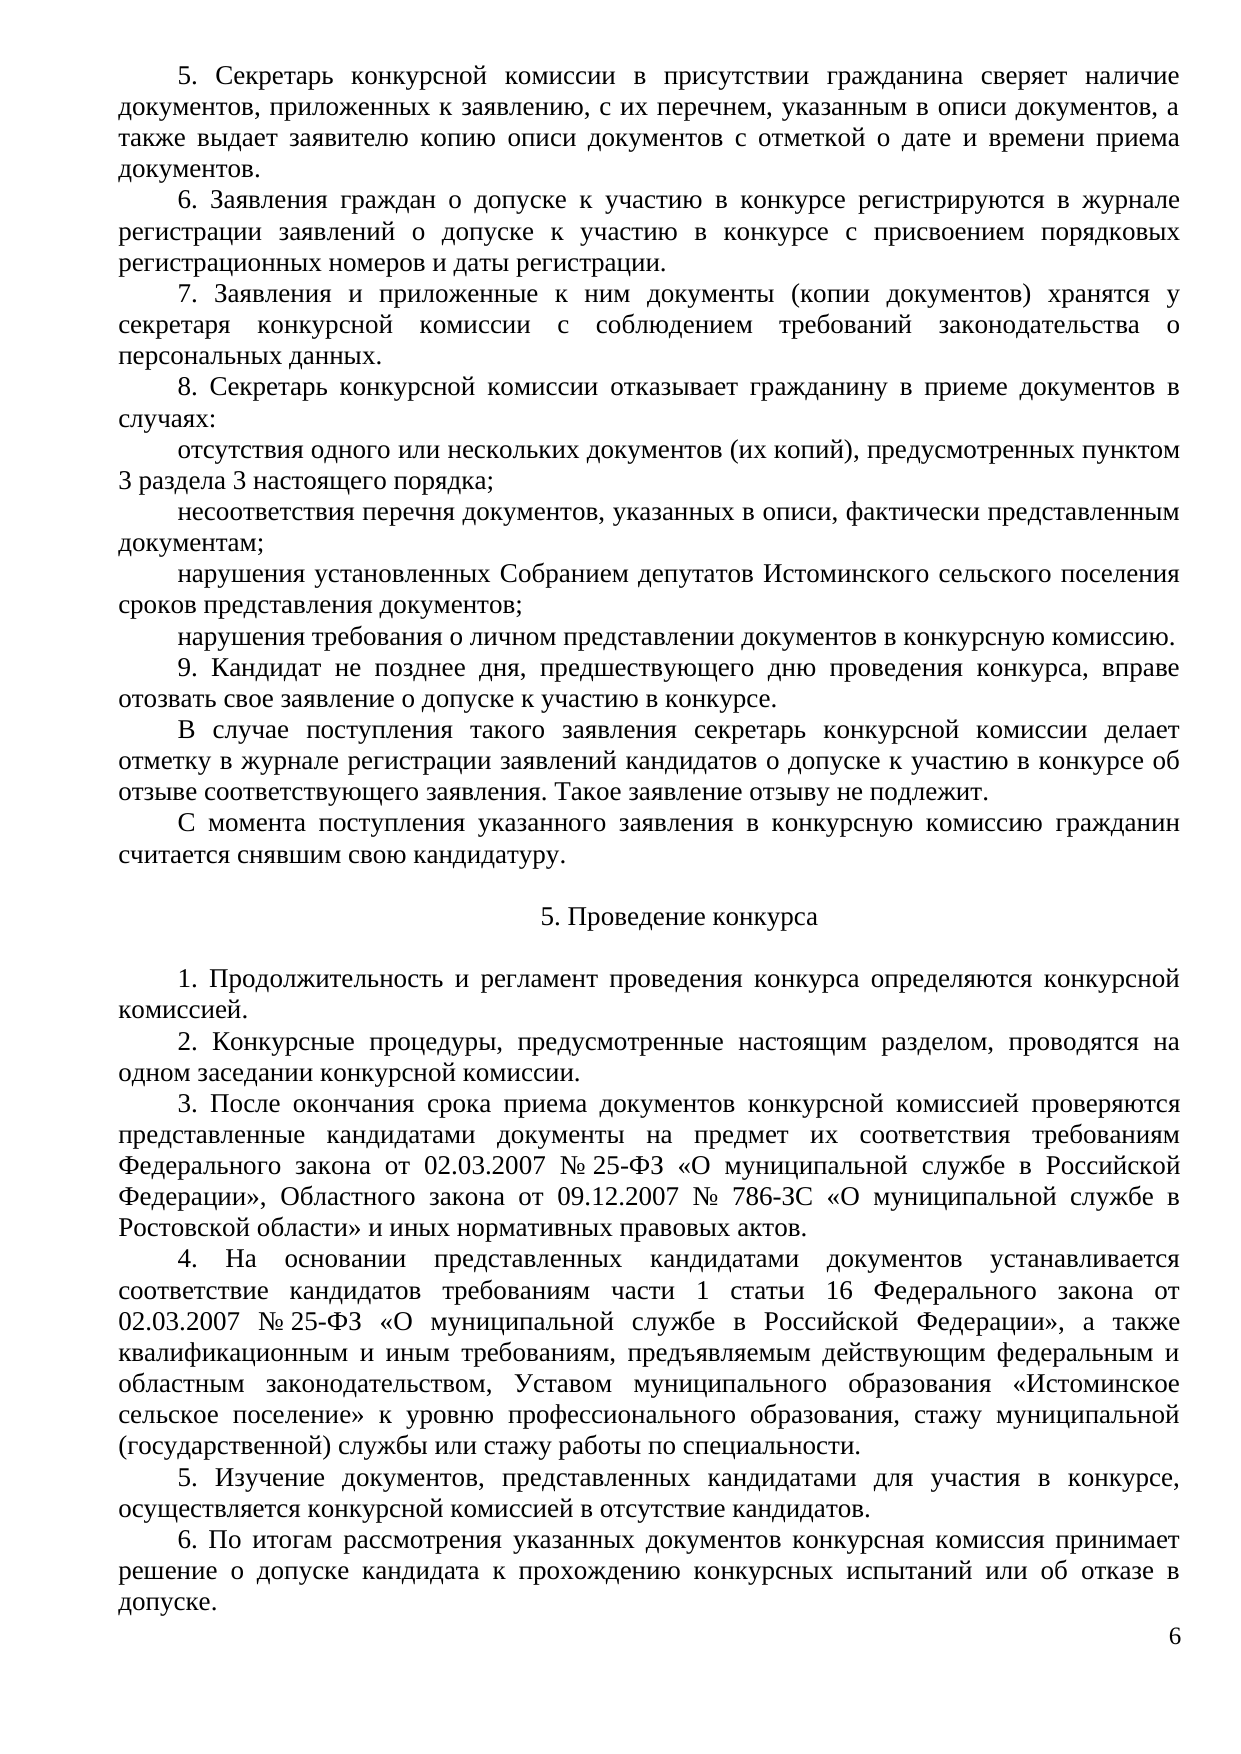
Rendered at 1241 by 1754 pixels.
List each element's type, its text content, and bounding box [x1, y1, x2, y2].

list 5. Проведение конкурса [118, 900, 1181, 931]
text В случае поступления такого заявления секретарь конкурсной комиссии делает отметку в журнале регистрации заявлений кандидатов о допуске к участию в конкурсе об отзыве соответствующего заявления. Такое заявление отзыву не подлежит. [118, 713, 1181, 807]
text 6. Заявления граждан о допуске к участию в конкурсе регистрируются в журнале регистрации заявлений о допуске к участию в конкурсе с присвоением порядковых регистрационных номеров и даты регистрации. [118, 184, 1181, 277]
text нарушения установленных Собранием депутатов Истоминского сельского поселения сроков представления документов; [118, 557, 1181, 620]
text 4. На основании представленных кандидатами документов устанавливается соответствие кандидатов требованиям части 1 статьи 16 Федерального закона от 02.03.2007 № 25-ФЗ «О муниципальной службе в Российской Федерации», а также квалификационным и иным требованиям, предъявляемым действующим федеральным и областным законодательством, Уставом муниципального образования «Истоминское сельское поселение» к уровню профессионального образования, стажу муниципальной (государственной) службы или стажу работы по специальности. [118, 1243, 1181, 1461]
text 5. Изучение документов, представленных кандидатами для участия в конкурсе, осуществляется конкурсной комиссией в отсутствие кандидатов. [118, 1461, 1181, 1523]
text 2. Конкурсные процедуры, предусмотренные настоящим разделом, проводятся на одном заседании конкурсной комиссии. [118, 1024, 1181, 1087]
text отсутствия одного или нескольких документов (их копий), предусмотренных пунктом 3 раздела 3 настоящего порядка; [118, 433, 1181, 495]
text С момента поступления указанного заявления в конкурсную комиссию гражданин считается снявшим свою кандидатуру. [118, 807, 1181, 869]
text 8. Секретарь конкурсной комиссии отказывает гражданину в приеме документов в случаях: [118, 371, 1181, 433]
text несоответствия перечня документов, указанных в описи, фактически представленным документам; [118, 495, 1181, 557]
text 5. Секретарь конкурсной комиссии в присутствии гражданина сверяет наличие документов, приложенных к заявлению, с их перечнем, указанным в описи документов, а также выдает заявителю копию описи документов с отметкой о дате и времени приема документов. [118, 59, 1181, 184]
text 6. По итогам рассмотрения указанных документов конкурсная комиссия принимает решение о допуске кандидата к прохождению конкурсных испытаний или об отказе в допуске. [118, 1523, 1181, 1616]
text 1. Продолжительность и регламент проведения конкурса определяются конкурсной комиссией. [118, 962, 1181, 1024]
text 7. Заявления и приложенные к ним документы (копии документов) хранятся у секретаря конкурсной комиссии с соблюдением требований законодательства о персональных данных. [118, 277, 1181, 371]
text нарушения требования о личном представлении документов в конкурсную комиссию. [118, 620, 1181, 651]
text 9. Кандидат не позднее дня, предшествующего дню проведения конкурса, вправе отозвать свое заявление о допуске к участию в конкурсе. [118, 651, 1181, 713]
text 3. После окончания срока приема документов конкурсной комиссией проверяются представленные кандидатами документы на предмет их соответствия требованиям Федерального закона от 02.03.2007 № 25-ФЗ «О муниципальной службе в Российской Федерации», Областного закона от 09.12.2007 № 786-ЗС «О муниципальной службе в Ростовской области» и иных нормативных правовых актов. [118, 1087, 1181, 1243]
